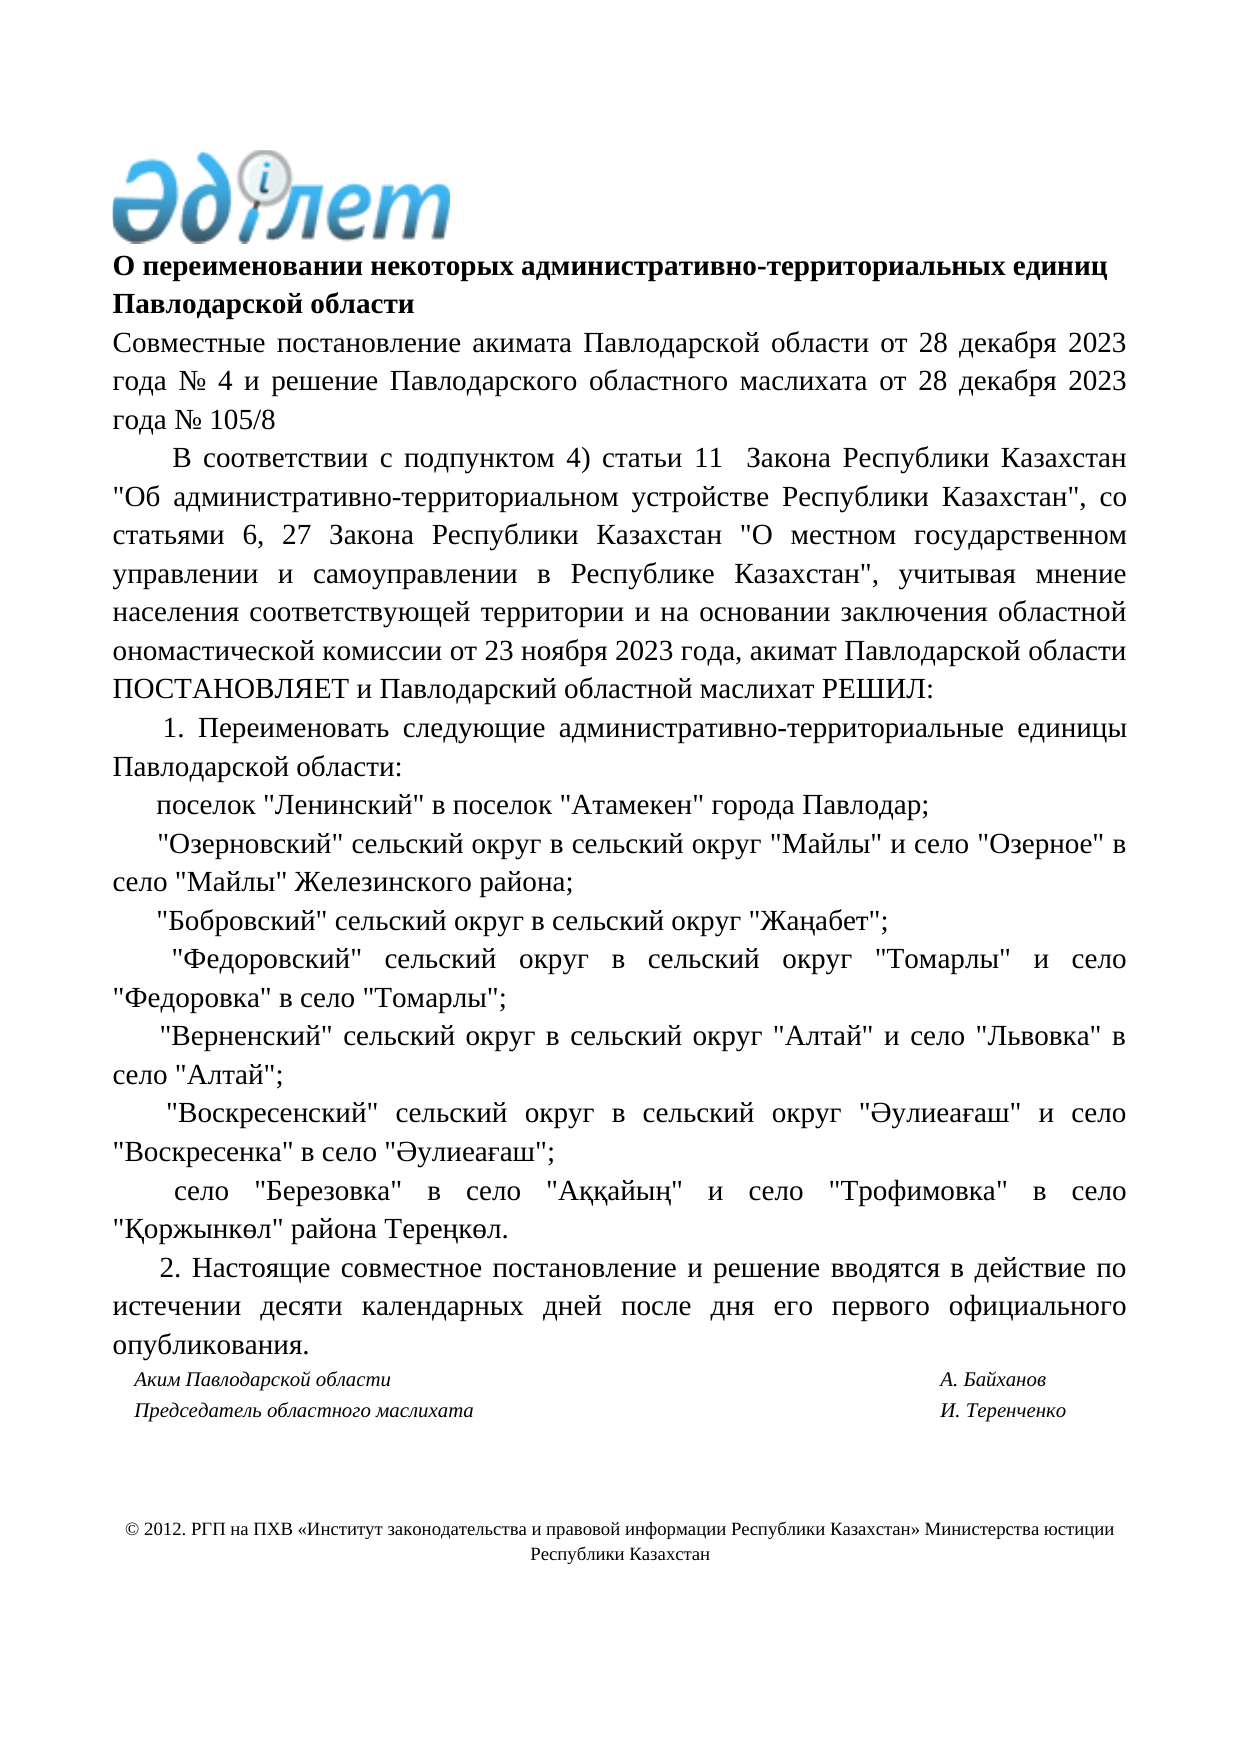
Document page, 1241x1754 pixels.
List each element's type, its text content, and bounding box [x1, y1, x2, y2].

table_cell И. Теренченко [939, 1396, 1240, 1427]
text Совместные постановление акимата Павлодарской области от 28 декабря 2023 года № 4 и решение Павлодарского областного маслихата от 28 декабря 2023 года № 105/8 [112, 325, 1128, 435]
text "Бобровский" сельский округ в сельский округ "Жаңабет"; [112, 903, 1128, 936]
table_cell Председатель областного маслихата [101, 1396, 939, 1427]
text В соответствии с подпунктом 4) статьи 11 Закона Республики Казахстан "Об административно-территориальном устройстве Республики Казахстан", со статьями 6, 27 Закона Республики Казахстан "О местном государственном управлении и самоуправлении в Республике Казахстан", учитывая мнение населения соответствующей территории и на основании заключения областной ономастической комиссии от 23 ноября 2023 года, акимат Павлодарской области ПОСТАНОВЛЯЕТ и Павлодарский областной маслихат РЕШИЛ: [112, 440, 1128, 705]
text "Федоровский" сельский округ в сельский округ "Томарлы" и село "Федоровка" в село "Томарлы"; [112, 941, 1128, 1013]
picture [112, 150, 451, 244]
table_header А. Байханов [939, 1365, 1240, 1396]
text О переименовании некоторых административно-территориальных единиц Павлодарской области [112, 248, 1128, 320]
table_header Аким Павлодарской области [101, 1365, 939, 1396]
text 2. Настоящие совместное постановление и решение вводятся в действие по истечении десяти календарных дней после дня его первого официального опубликования. [112, 1250, 1128, 1360]
text © 2012. РГП на ПХВ «Институт законодательства и правовой информации Республики Казахстан» Министерства юстиции Республики Казахстан [112, 1518, 1128, 1564]
text село "Березовка" в село "Аққайың" и село "Трофимовка" в село "Қоржынкөл" района Тереңкөл. [112, 1173, 1128, 1245]
text "Верненский" сельский округ в сельский округ "Алтай" и село "Львовка" в село "Алтай"; [112, 1018, 1128, 1091]
text поселок "Ленинский" в поселок "Атамекен" города Павлодар; [112, 787, 1128, 821]
text "Воскресенский" сельский округ в сельский округ "Әулиеағаш" и село "Воскресенка" в село "Әулиеағаш"; [112, 1096, 1128, 1168]
text 1. Переименовать следующие административно-территориальные единицы Павлодарской области: [112, 710, 1128, 782]
text "Озерновский" сельский округ в сельский округ "Майлы" и село "Озерное" в село "Майлы" Железинского района; [112, 826, 1128, 898]
